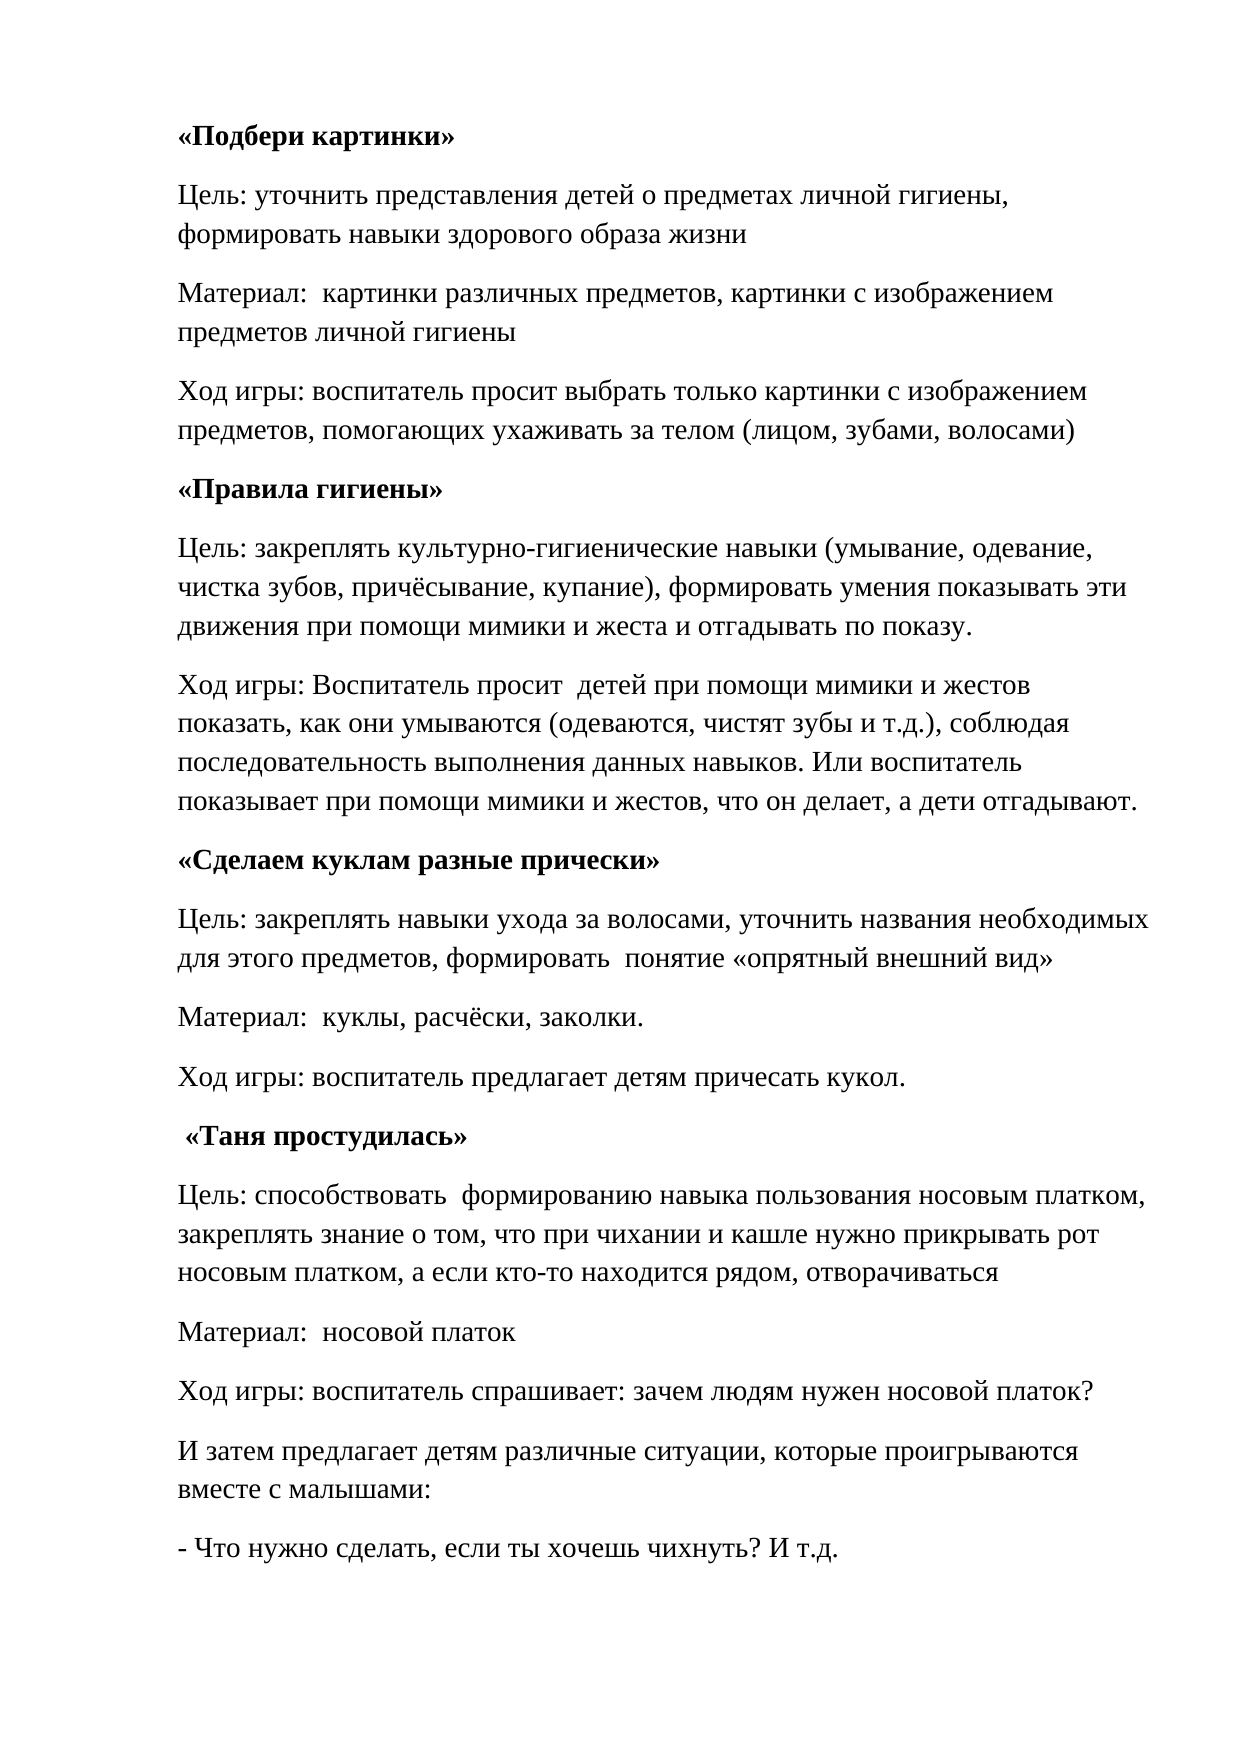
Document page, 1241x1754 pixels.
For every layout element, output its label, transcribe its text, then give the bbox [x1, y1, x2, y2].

text «Подбери картинки» [177, 118, 1152, 152]
text Цель: закреплять навыки ухода за волосами, уточнить названия необходимых для этого предметов, формировать понятие «опрятный внешний вид» [177, 901, 1152, 973]
text Материал: носовой платок [177, 1314, 1152, 1347]
text «Сделаем куклам разные прически» [177, 842, 1152, 876]
text Материал: картинки различных предметов, картинки с изображением предметов личной гигиены [177, 275, 1152, 347]
text «Таня простудилась» [177, 1118, 1152, 1152]
text Ход игры: воспитатель спрашивает: зачем людям нужен носовой платок? [177, 1373, 1152, 1407]
text И затем предлагает детям различные ситуации, которые проигрываются вместе с малышами: [177, 1433, 1152, 1505]
text «Правила гигиены» [177, 471, 1152, 505]
text Ход игры: воспитатель предлагает детям причесать кукол. [177, 1059, 1152, 1092]
text - Что нужно сделать, если ты хочешь чихнуть? И т.д. [177, 1531, 1152, 1564]
text Цель: закреплять культурно-гигиенические навыки (умывание, одевание, чистка зубов, причёсывание, купание), формировать умения показывать эти движения при помощи мимики и жеста и отгадывать по показу. [177, 531, 1152, 641]
text Материал: куклы, расчёски, заколки. [177, 999, 1152, 1033]
text Ход игры: воспитатель просит выбрать только картинки с изображением предметов, помогающих ухаживать за телом (лицом, зубами, волосами) [177, 373, 1152, 445]
text Цель: уточнить представления детей о предметах личной гигиены, формировать навыки здорового образа жизни [177, 177, 1152, 249]
text Цель: способствовать формированию навыка пользования носовым платком, закреплять знание о том, что при чихании и кашле нужно прикрывать рот носовым платком, а если кто-то находится рядом, отворачиваться [177, 1177, 1152, 1288]
text Ход игры: Воспитатель просит детей при помощи мимики и жестов показать, как они умываются (одеваются, чистят зубы и т.д.), соблюдая последовательность выполнения данных навыков. Или воспитатель показывает при помощи мимики и жестов, что он делает, а дети отгадывают. [177, 667, 1152, 816]
